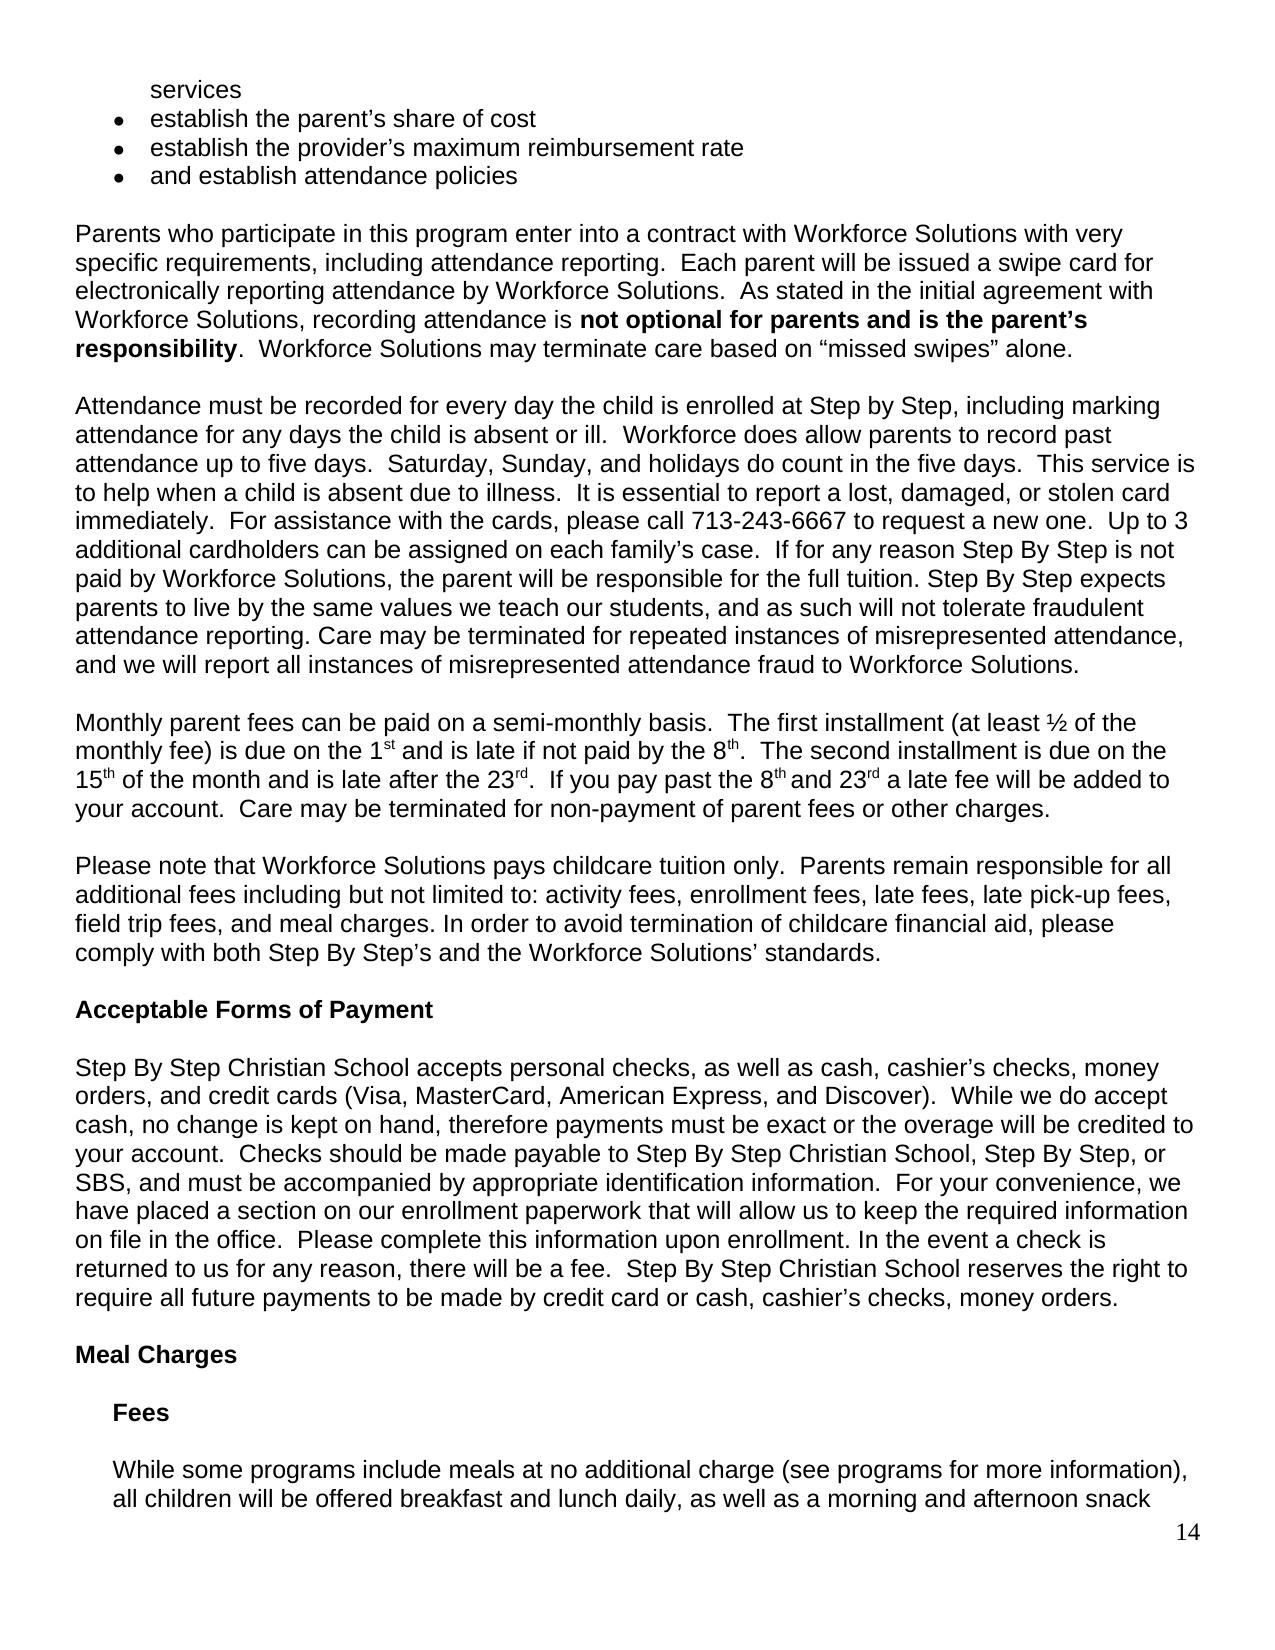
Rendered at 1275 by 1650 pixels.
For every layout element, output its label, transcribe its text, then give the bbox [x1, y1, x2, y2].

text Monthly parent fees can be paid on a semi-monthly basis. The first installment (at least ½ of the monthly fee) is due on the 1st and is late if not paid by the 8th. The second installment is due on the 15th of the month and is late after the 23rd. If you pay past the 8th and 23rd a late fee will be added to your account. Care may be terminated for non-payment of parent fees or other charges. [75, 707, 1200, 822]
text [112, 1455, 1200, 1512]
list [112, 75, 1200, 104]
list establish the provider’s maximum reimbursement rate [112, 132, 1200, 161]
list and establish attendance policies [112, 161, 1200, 190]
text Fees [112, 1397, 1200, 1426]
text Attendance must be recorded for every day the child is enrolled at Step by Step, including marking attendance for any days the child is absent or ill. Workforce does allow parents to record past attendance up to five days. Saturday, Sunday, and holidays do count in the five days. This service is to help when a child is absent due to illness. It is essential to report a lost, damaged, or stolen card immediately. For assistance with the cards, please call 713-243-6667 to request a new one. Up to 3 additional cardholders can be assigned on each family’s case. If for any reason Step By Step is not paid by Workforce Solutions, the parent will be responsible for the full tuition. Step By Step expects parents to live by the same values we teach our students, and as such will not tolerate fraudulent attendance reporting. Care may be terminated for repeated instances of misrepresented attendance, and we will report all instances of misrepresented attendance fraud to Workforce Solutions. [75, 391, 1200, 679]
text Parents who participate in this program enter into a contract with Workforce Solutions with very specific requirements, including attendance reporting. Each parent will be issued a swipe card for electronically reporting attendance by Workforce Solutions. As stated in the initial agreement with Workforce Solutions, recording attendance is not optional for parents and is the parent’s responsibility. Workforce Solutions may terminate care based on “missed swipes” alone. [75, 219, 1200, 362]
text Meal Charges [75, 1340, 1200, 1369]
text Please note that Workforce Solutions pays childcare tuition only. Parents remain responsible for all additional fees including but not limited to: activity fees, enrollment fees, late fees, late pick-up fees, field trip fees, and meal charges. In order to avoid termination of childcare financial aid, please comply with both Step By Step’s and the Workforce Solutions’ standards. [75, 851, 1200, 966]
list establish the parent’s share of cost [112, 104, 1200, 132]
text Step By Step Christian School accepts personal checks, as well as cash, cashier’s checks, money orders, and credit cards (Visa, MasterCard, American Express, and Discover). While we do accept cash, no change is kept on hand, therefore payments must be exact or the overage will be credited to your account. Checks should be made payable to Step By Step Christian School, Step By Step, or SBS, and must be accompanied by appropriate identification information. For your convenience, we have placed a section on our enrollment paperwork that will allow us to keep the required information on file in the office. Please complete this information upon enrollment. In the event a check is returned to us for any reason, there will be a fee. Step By Step Christian School reserves the right to require all future payments to be made by credit card or cash, cashier’s checks, money orders. [75, 1052, 1200, 1311]
text Acceptable Forms of Payment [75, 995, 1200, 1024]
